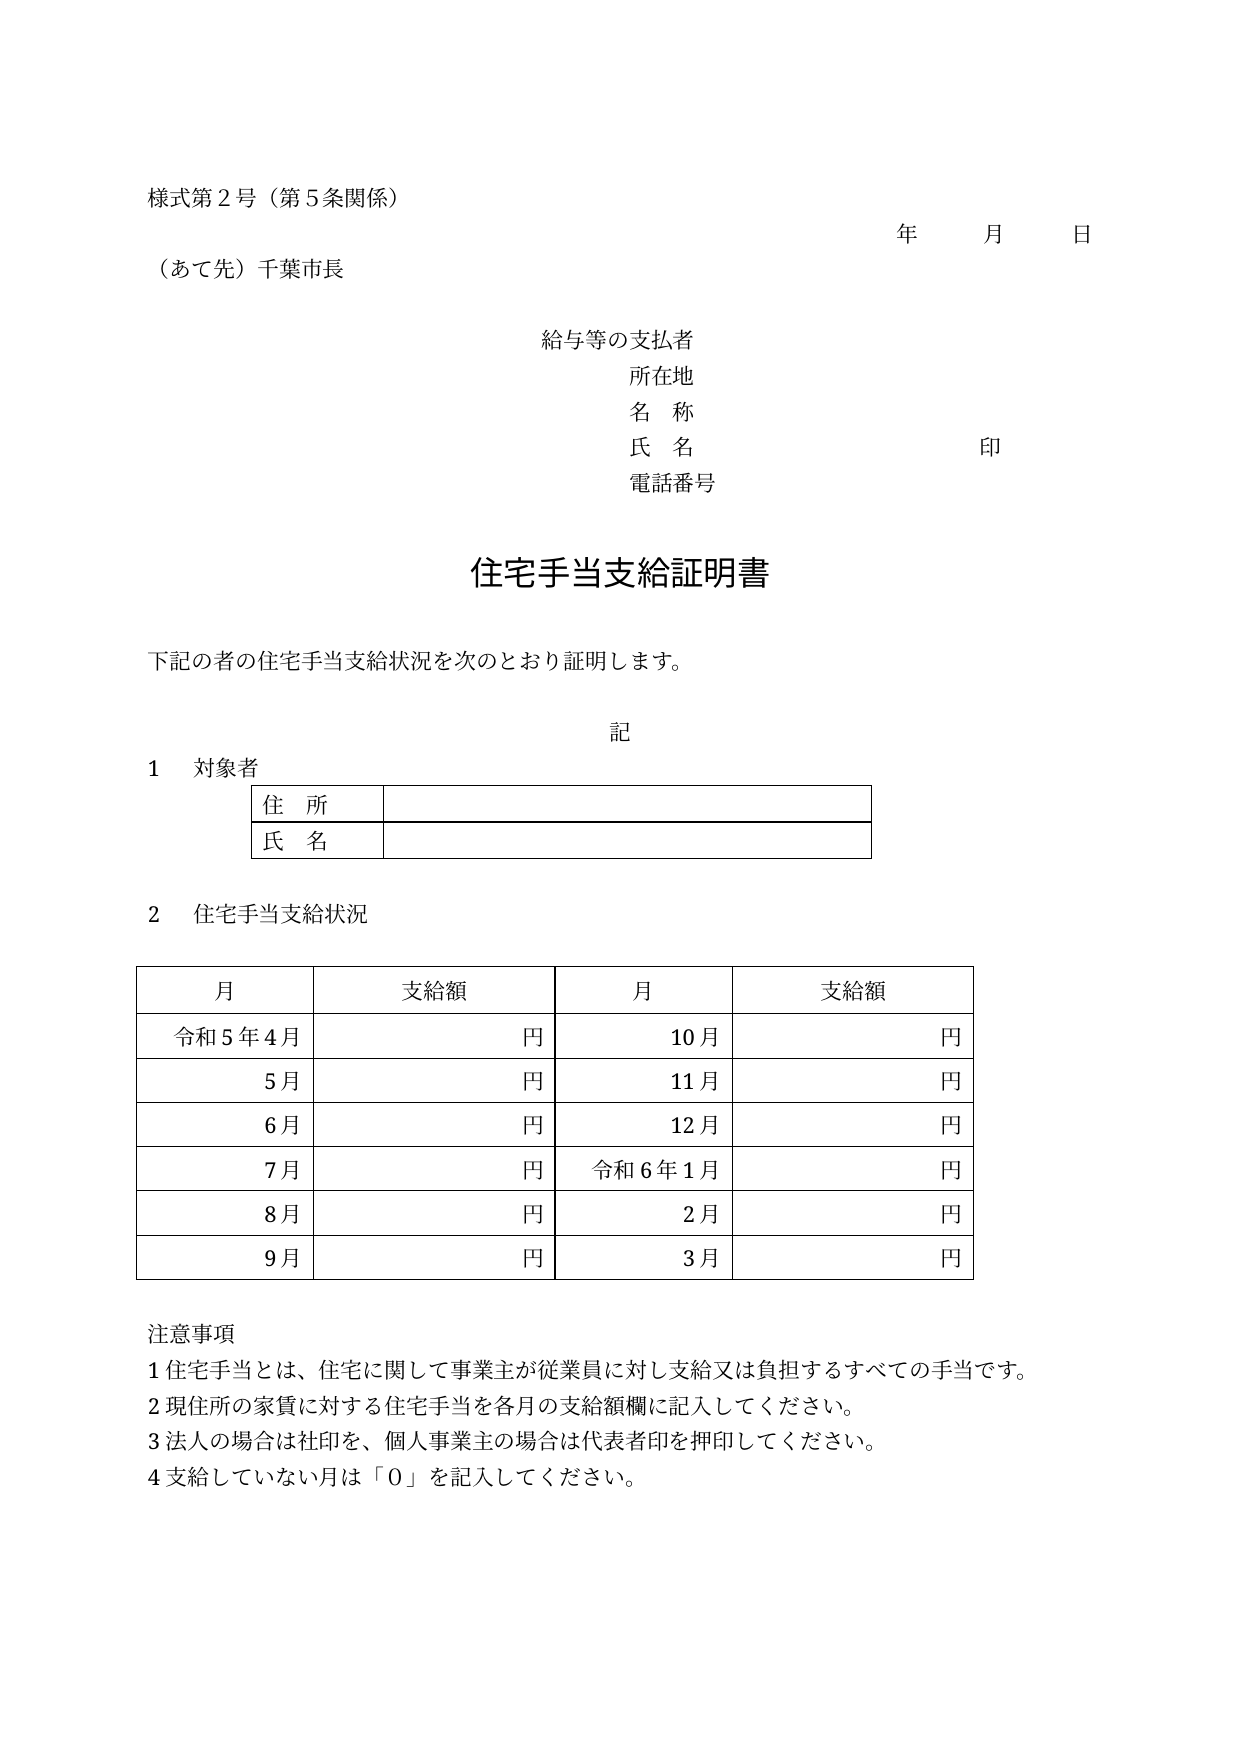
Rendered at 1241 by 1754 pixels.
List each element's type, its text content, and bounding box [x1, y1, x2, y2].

text 4 支給していない月は「０」を記入してください。 [148, 1458, 1092, 1494]
text 下記の者の住宅手当支給状況を次のとおり証明します。 [148, 642, 1092, 678]
table_cell 円 [733, 1236, 973, 1279]
table_header 月 [556, 967, 732, 1013]
text 住宅手当支給証明書 [148, 535, 1092, 607]
text 年 月 日 [148, 215, 1092, 250]
table_cell 7月 [137, 1147, 313, 1190]
text 2 現住所の家賃に対する住宅手当を各月の支給額欄に記入してください。 [148, 1387, 1092, 1422]
text 給与等の支払者 [148, 322, 1092, 357]
text 注意事項 [148, 1316, 1092, 1351]
table_header [384, 786, 871, 821]
subtitle 記 [148, 713, 1092, 749]
table_cell 氏 名 [252, 823, 383, 858]
table_cell [384, 823, 871, 858]
text 3 法人の場合は社印を、個人事業主の場合は代表者印を押印してください。 [148, 1422, 1092, 1458]
table_cell 円 [314, 1191, 554, 1235]
table_cell 円 [314, 1014, 554, 1058]
table_cell 令和6年1月 [556, 1147, 732, 1190]
table_cell 2月 [556, 1191, 732, 1235]
text 名 称 [148, 393, 1092, 428]
table_cell 円 [314, 1059, 554, 1102]
list 対象者 [148, 749, 1092, 785]
text 様式第２号（第５条関係） [148, 179, 1092, 215]
text 電話番号 [148, 464, 1092, 500]
table_cell 6月 [137, 1103, 313, 1146]
table_cell 3月 [556, 1236, 732, 1279]
table_header 月 [137, 967, 313, 1013]
table_cell 円 [733, 1059, 973, 1102]
text 1 住宅手当とは、住宅に関して事業主が従業員に対し支給又は負担するすべての手当です。 [148, 1351, 1092, 1387]
table_cell 円 [314, 1236, 554, 1279]
table_cell 8月 [137, 1191, 313, 1235]
text 氏 名 印 [148, 428, 1092, 464]
table_cell 円 [733, 1103, 973, 1146]
table_header 住 所 [252, 786, 383, 821]
table_cell 11月 [556, 1059, 732, 1102]
table_cell 円 [314, 1147, 554, 1190]
text 所在地 [148, 357, 1092, 393]
table_header 支給額 [314, 967, 554, 1013]
table_cell 円 [314, 1103, 554, 1146]
table_cell 円 [733, 1191, 973, 1235]
table_cell 10月 [556, 1014, 732, 1058]
table_cell 9月 [137, 1236, 313, 1279]
table_cell 令和5年4月 [137, 1014, 313, 1058]
table_cell 円 [733, 1147, 973, 1190]
table_cell 円 [733, 1014, 973, 1058]
table_cell 5月 [137, 1059, 313, 1102]
table_header 支給額 [733, 967, 973, 1013]
table_cell 12月 [556, 1103, 732, 1146]
text （あて先）千葉市長 [148, 250, 1092, 286]
list 住宅手当支給状況 [148, 895, 1092, 930]
